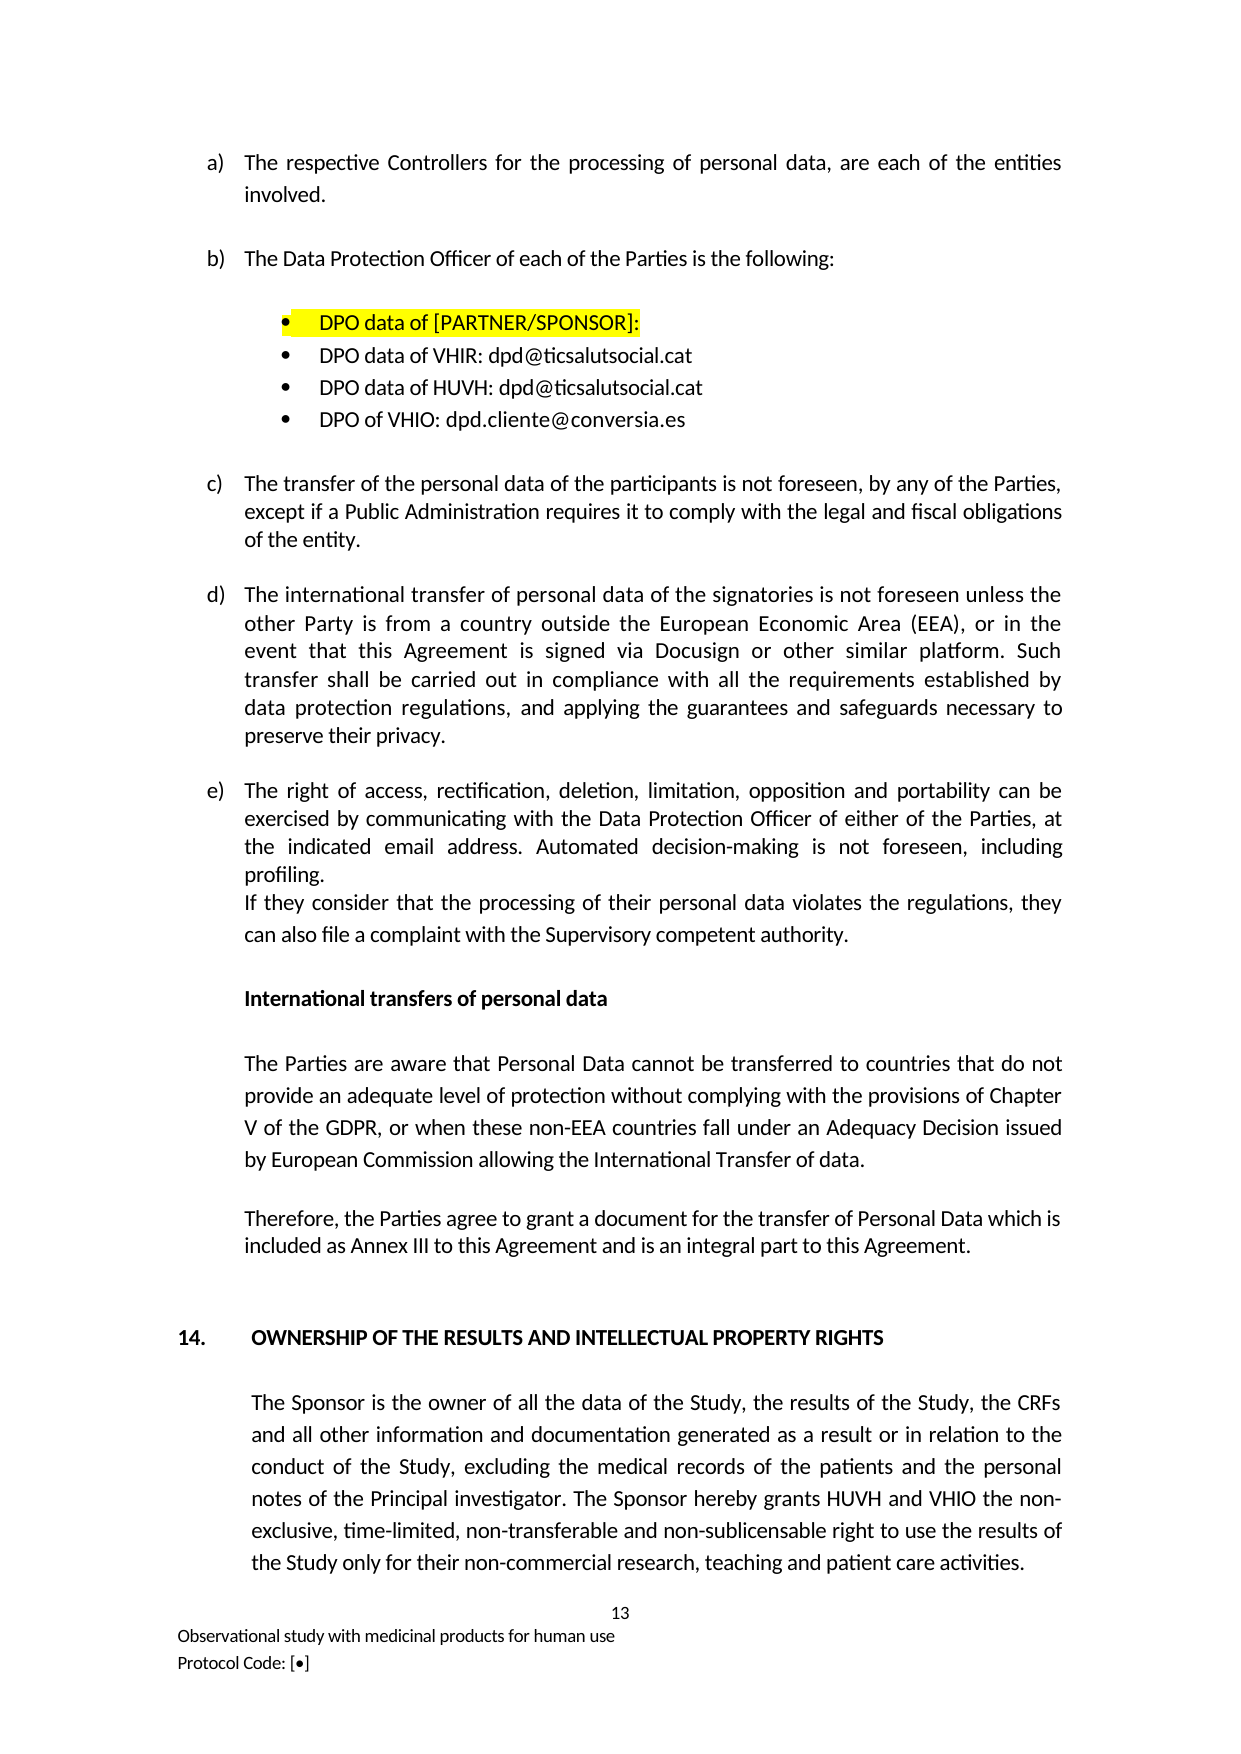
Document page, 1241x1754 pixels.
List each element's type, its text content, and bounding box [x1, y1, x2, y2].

list The right of access, rectification, deletion, limitation, opposition and portability can be exercised by communicating with the Data Protection Officer of either of the Parties, at the indicated email address. Automated decision-making is not foreseen, including profiling. [207, 776, 1063, 888]
text 14. OWNERSHIP OF THE RESULTS AND INTELLECTUAL PROPERTY RIGHTS [177, 1323, 1063, 1351]
list DPO data of [PARTNER/SPONSOR]: [282, 308, 1063, 337]
list DPO data of HUVH: dpd@ticsalutsocial.cat [282, 373, 1063, 401]
list DPO of VHIO: dpd.cliente@conversia.es [282, 405, 1063, 433]
list The transfer of the personal data of the participants is not foreseen, by any of the Parties, except if a Public Administration requires it to comply with the legal and fiscal obligations of the entity. [207, 469, 1063, 553]
list The Parties are aware that Personal Data cannot be transferred to countries that do not provide an adequate level of protection without complying with the provisions of Chapter V of the GDPR, or when these non-EEA countries fall under an Adequacy Decision issued by European Commission allowing the International Transfer of data. [244, 1049, 1063, 1173]
text Therefore, the Parties agree to grant a document for the transfer of Personal Data which is included as Annex III to this Agreement and is an integral part to this Agreement. [244, 1205, 1063, 1259]
list DPO data of VHIR: dpd@ticsalutsocial.cat [282, 341, 1063, 369]
list The Data Protection Officer of each of the Parties is the following: [207, 244, 1063, 272]
text The Sponsor is the owner of all the data of the Study, the results of the Study, the CRFs and all other information and documentation generated as a result or in relation to the conduct of the Study, excluding the medical records of the patients and the personal notes of the Principal investigator. The Sponsor hereby grants HUVH and VHIO the non-exclusive, time-limited, non-transferable and non-sublicensable right to use the results of the Study only for their non-commercial research, teaching and patient care activities. [251, 1388, 1063, 1577]
list The international transfer of personal data of the signatories is not foreseen unless the other Party is from a country outside the European Economic Area (EEA), or in the event that this Agreement is signed via Docusign or other similar platform. Such transfer shall be carried out in compliance with all the requirements established by data protection regulations, and applying the guarantees and safeguards necessary to preserve their privacy. [207, 581, 1063, 749]
list International transfers of personal data [244, 984, 1063, 1012]
list The respective Controllers for the processing of personal data, are each of the entities involved. [207, 148, 1063, 208]
list If they consider that the processing of their personal data violates the regulations, they can also file a complaint with the Supervisory competent authority. [244, 888, 1063, 948]
